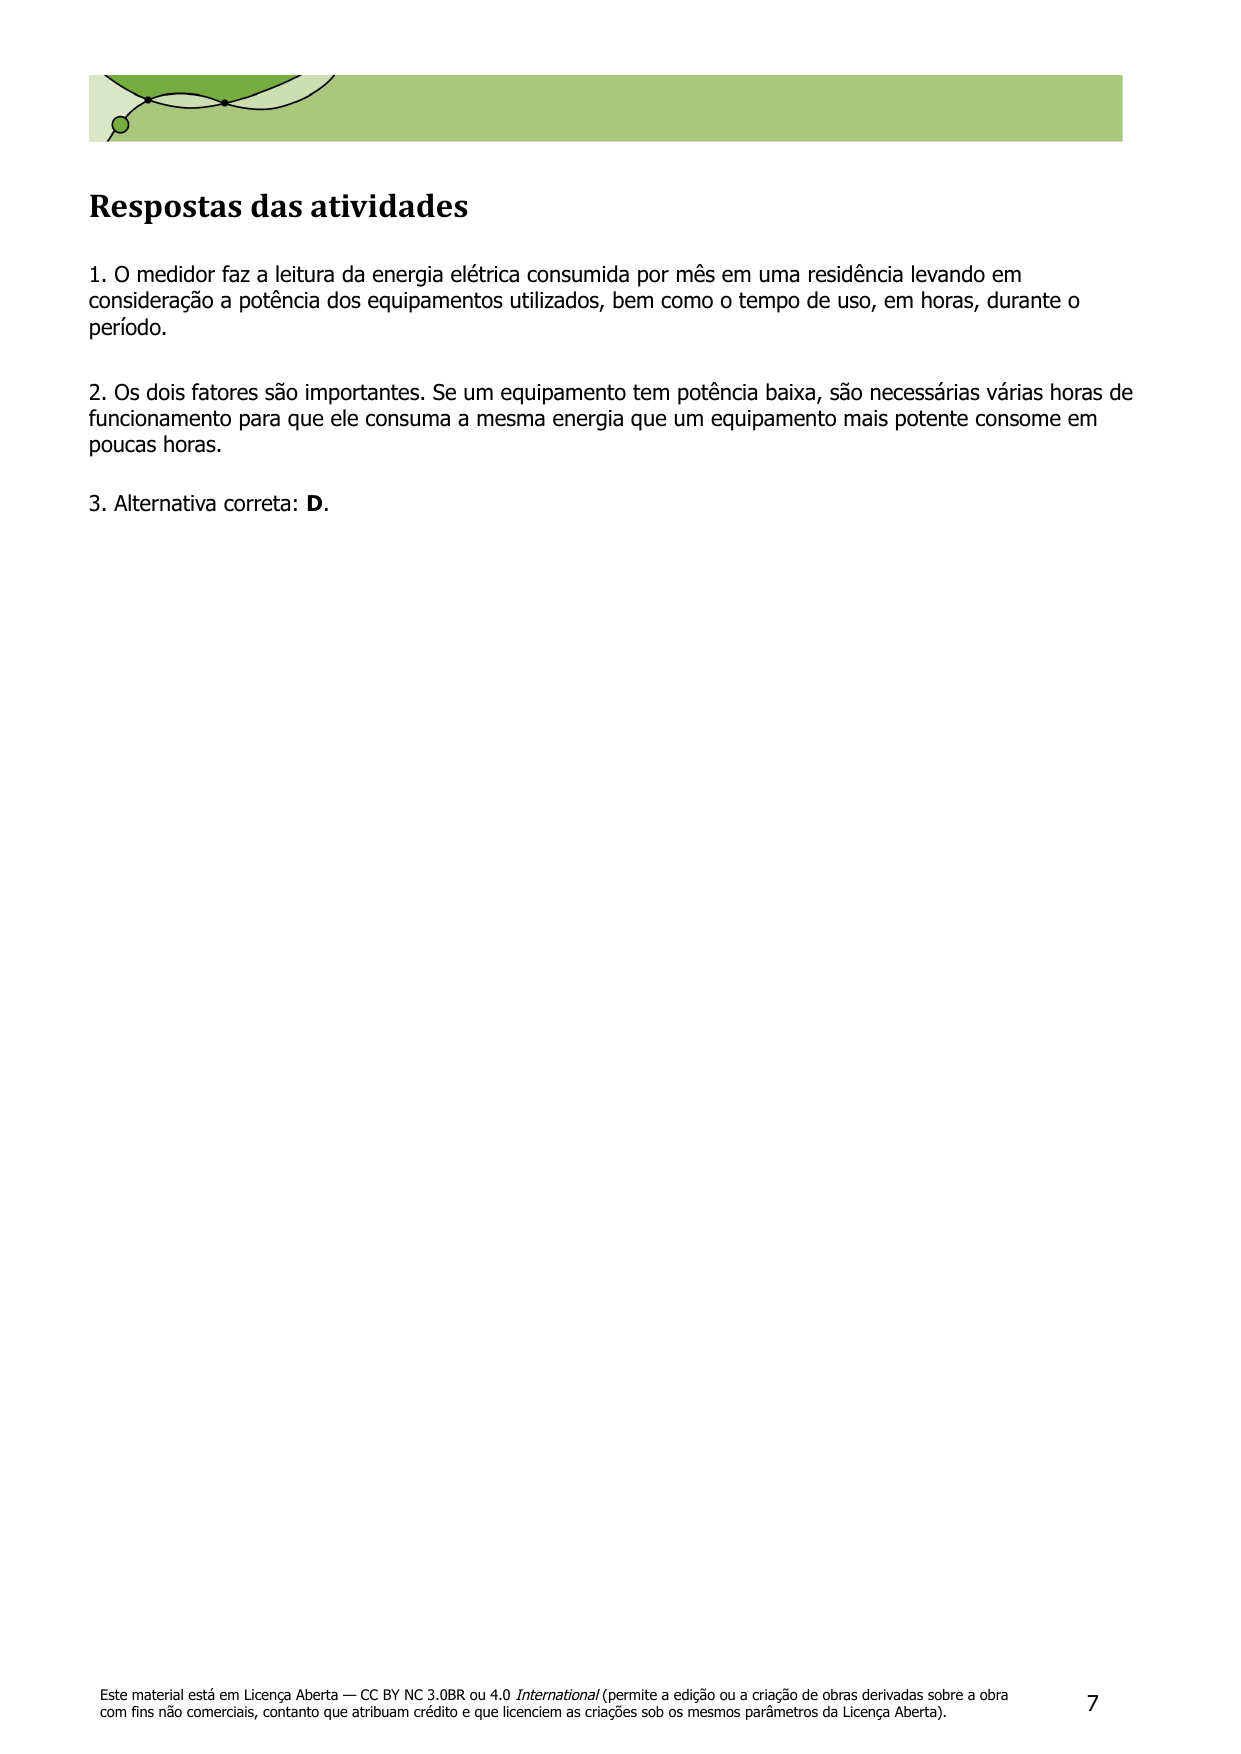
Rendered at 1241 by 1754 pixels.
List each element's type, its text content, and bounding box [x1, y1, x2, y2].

text 3. Alternativa correta: D. [89, 490, 1152, 516]
text 2. Os dois fatores são importantes. Se um equipamento tem potência baixa, são necessárias várias horas de funcionamento para que ele consuma a mesma energia que um equipamento mais potente consome em poucas horas. [89, 378, 1152, 457]
text 1. O medidor faz a leitura da energia elétrica consumida por mês em uma residência levando em consideração a potência dos equipamentos utilizados, bem como o tempo de uso, em horas, durante o período. [89, 260, 1152, 340]
text Respostas das atividades [89, 186, 1152, 225]
picture [88, 75, 1123, 154]
